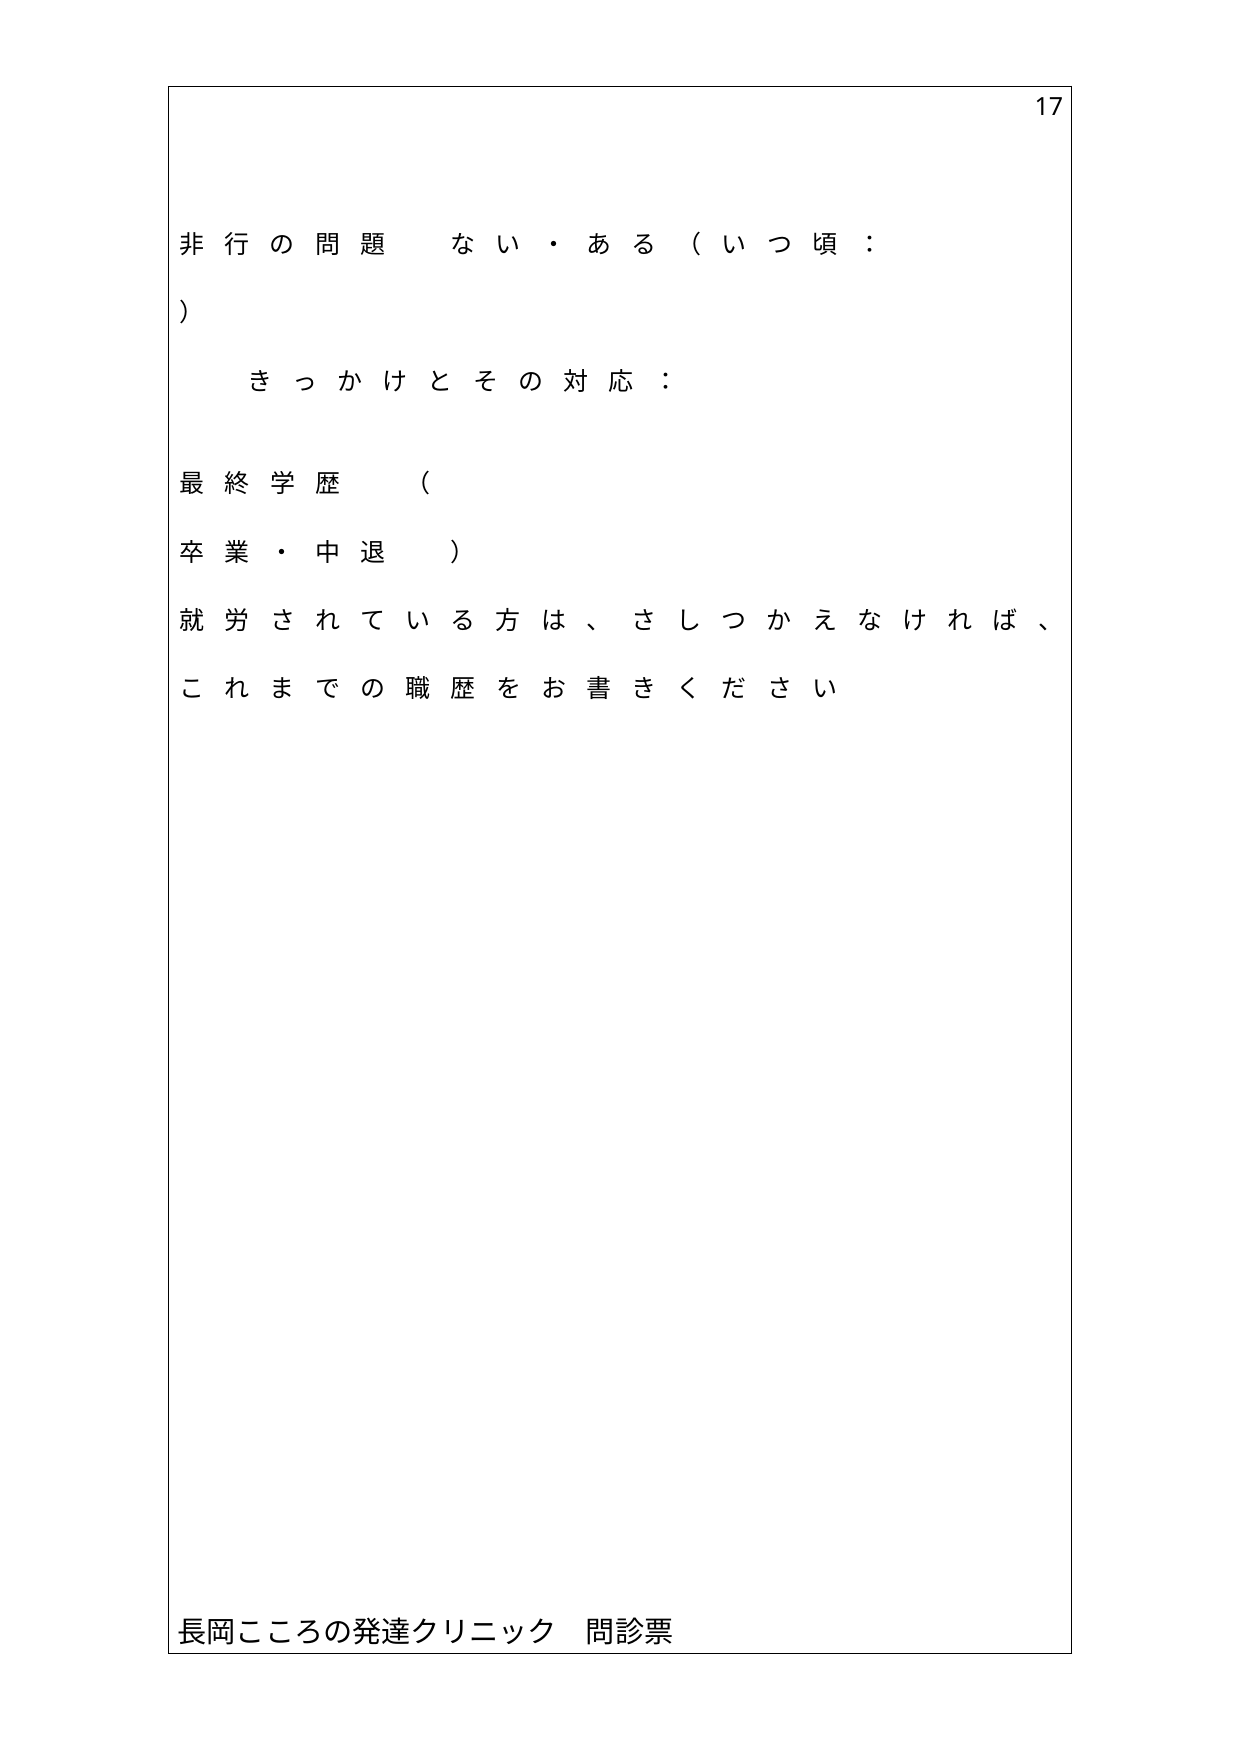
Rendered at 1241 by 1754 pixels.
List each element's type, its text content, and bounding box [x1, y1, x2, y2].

text 就労されている方は、さしつかえなければ、これまでの職歴をお書きください [179, 584, 1061, 721]
text きっかけとその対応： [227, 345, 1061, 413]
text 最終学歴 （ 卒業・中退 ） [179, 448, 1061, 584]
text 非行の問題 ない・ある（いつ頃： ） [179, 208, 1061, 345]
